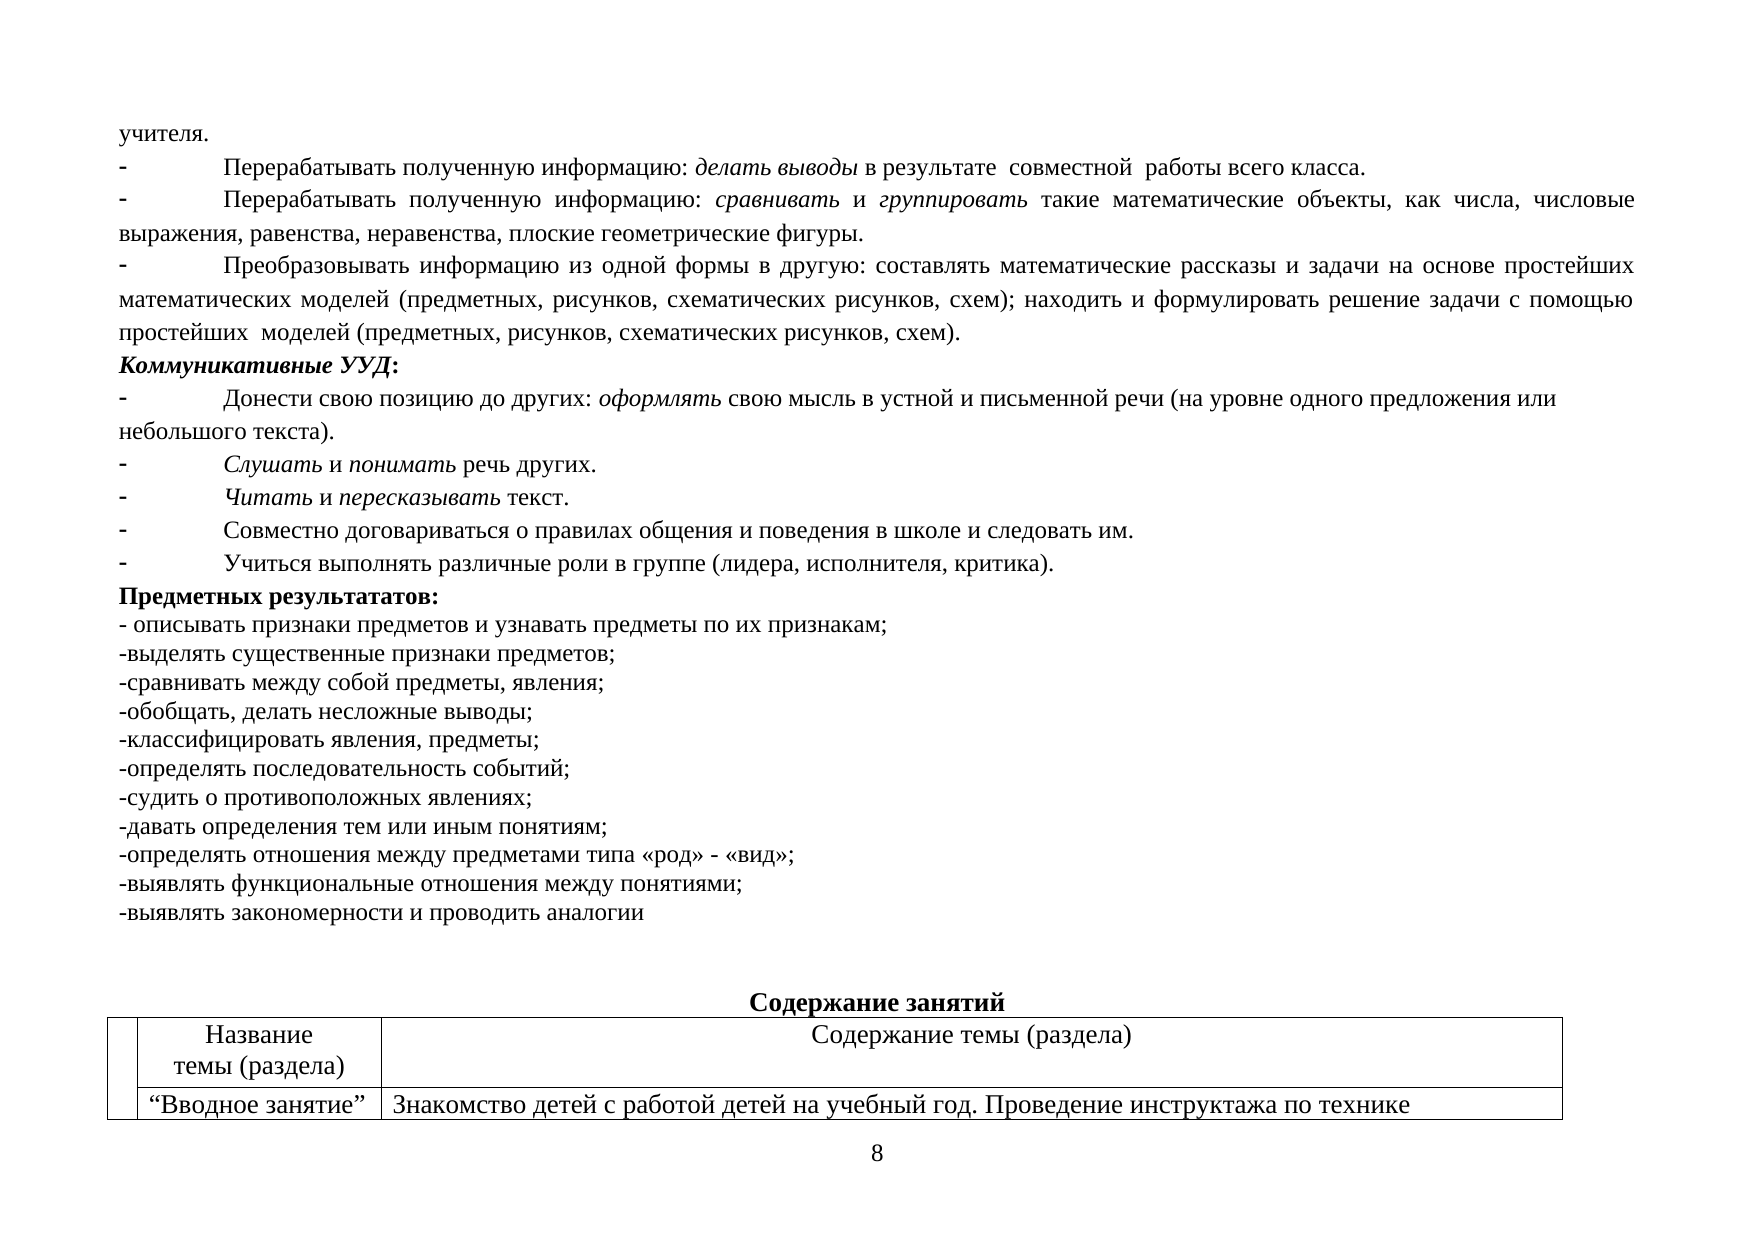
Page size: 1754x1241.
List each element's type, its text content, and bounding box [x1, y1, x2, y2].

text Коммуникативные УУД: [118, 350, 1635, 378]
text -определять последовательность событий; [118, 753, 1635, 782]
text -классифицировать явления, предметы; [118, 724, 1635, 753]
table_header Содержание темы (раздела) [382, 1018, 1562, 1087]
list Донести свою позицию до других: оформлять свою мысль в устной и письменной речи (на уровне одного предложения или небольшого текста). [118, 383, 1635, 444]
text - описывать признаки предметов и узнавать предметы по их признакам; [118, 609, 1635, 638]
text -выделять существенные признаки предметов; [118, 638, 1635, 667]
text -обобщать, делать несложные выводы; [118, 696, 1635, 724]
text Предметных результататов: [118, 581, 1635, 609]
list Учиться выполнять различные роли в группе (лидера, исполнителя, критика). [118, 548, 1635, 577]
table_cell “Вводное занятие” [138, 1088, 381, 1119]
text -выявлять функциональные отношения между понятиями; [118, 868, 1635, 897]
text -судить о противоположных явлениях; [118, 782, 1635, 811]
list Перерабатывать полученную информацию: делать выводы в результате совместной работы всего класса. [118, 152, 1635, 180]
table_header [108, 1018, 137, 1119]
list Читать и пересказывать текст. [118, 482, 1635, 511]
text -давать определения тем или иным понятиям; [118, 811, 1635, 839]
list Совместно договариваться о правилах общения и поведения в школе и следовать им. [118, 515, 1635, 543]
text -выявлять закономерности и проводить аналогии [118, 897, 1635, 926]
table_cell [382, 1088, 1562, 1119]
text -определять отношения между предметами типа «род» - «вид»; [118, 839, 1635, 868]
text Содержание занятий [118, 986, 1635, 1017]
text -сравнивать между собой предметы, явления; [118, 667, 1635, 696]
list Преобразовывать информацию из одной формы в другую: составлять математические рассказы и задачи на основе простейших математических моделей (предметных, рисунков, схематических рисунков, схем); находить и формулировать решение задачи с помощью простейших моделей (предметных, рисунков, схематических рисунков, схем). [118, 251, 1635, 345]
table_header Название темы (раздела) [138, 1018, 381, 1087]
list Слушать и понимать речь других. [118, 449, 1635, 477]
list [118, 118, 1635, 147]
list Перерабатывать полученную информацию: сравнивать и группировать такие математические объекты, как числа, числовые выражения, равенства, неравенства, плоские геометрические фигуры. [118, 184, 1635, 246]
